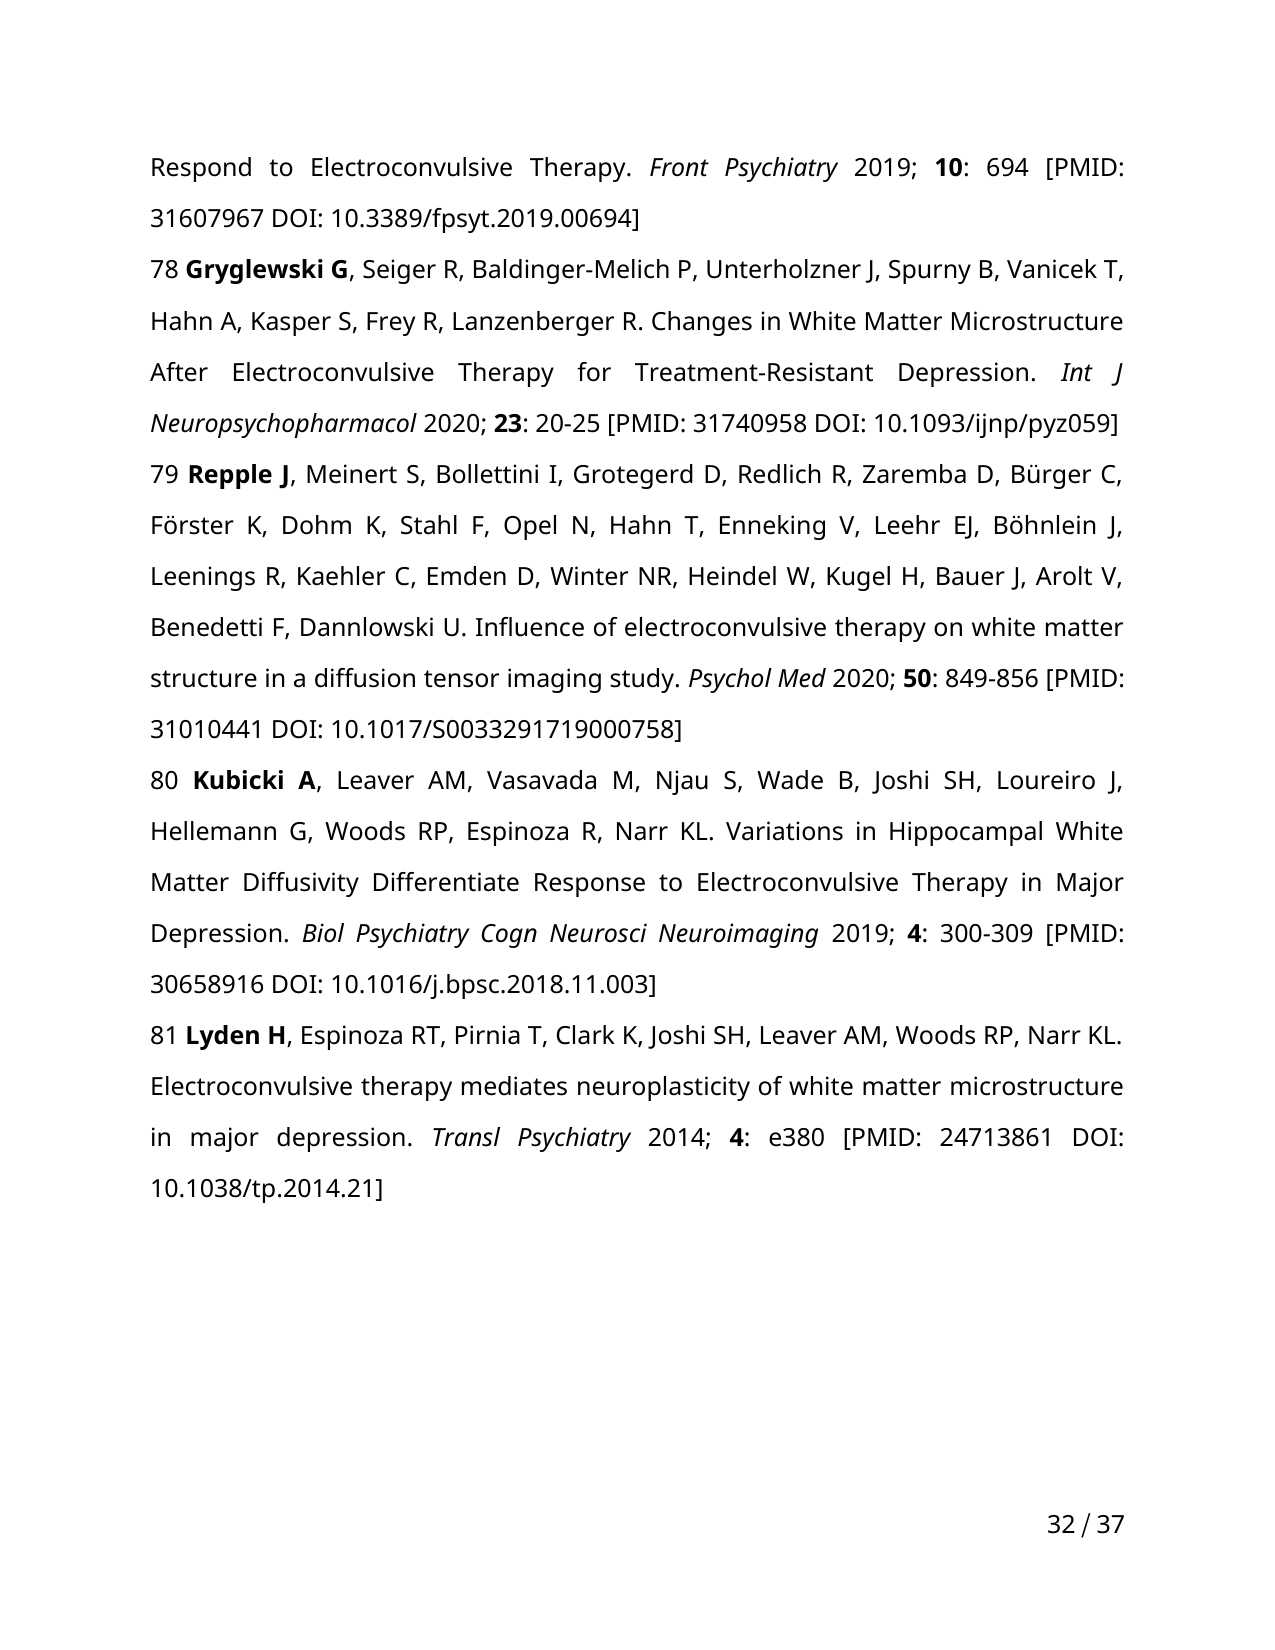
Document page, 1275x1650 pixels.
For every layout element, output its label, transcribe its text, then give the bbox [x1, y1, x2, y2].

text 79 Repple J, Meinert S, Bollettini I, Grotegerd D, Redlich R, Zaremba D, Bürger C, Förster K, Dohm K, Stahl F, Opel N, Hahn T, Enneking V, Leehr EJ, Böhnlein J, Leenings R, Kaehler C, Emden D, Winter NR, Heindel W, Kugel H, Bauer J, Arolt V, Benedetti F, Dannlowski U. Influence of electroconvulsive therapy on white matter structure in a diffusion tensor imaging study. Psychol Med 2020; 50: 849-856 [PMID: 31010441 DOI: 10.1017/S0033291719000758] [150, 456, 1125, 746]
text 78 Gryglewski G, Seiger R, Baldinger-Melich P, Unterholzner J, Spurny B, Vanicek T, Hahn A, Kasper S, Frey R, Lanzenberger R. Changes in White Matter Microstructure After Electroconvulsive Therapy for Treatment-Resistant Depression. Int J Neuropsychopharmacol 2020; 23: 20-25 [PMID: 31740958 DOI: 10.1093/ijnp/pyz059] [150, 252, 1125, 439]
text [150, 150, 1125, 235]
text 81 Lyden H, Espinoza RT, Pirnia T, Clark K, Joshi SH, Leaver AM, Woods RP, Narr KL. Electroconvulsive therapy mediates neuroplasticity of white matter microstructure in major depression. Transl Psychiatry 2014; 4: e380 [PMID: 24713861 DOI: 10.1038/tp.2014.21] [150, 1018, 1125, 1205]
text 80 Kubicki A, Leaver AM, Vasavada M, Njau S, Wade B, Joshi SH, Loureiro J, Hellemann G, Woods RP, Espinoza R, Narr KL. Variations in Hippocampal White Matter Diffusivity Differentiate Response to Electroconvulsive Therapy in Major Depression. Biol Psychiatry Cogn Neurosci Neuroimaging 2019; 4: 300-309 [PMID: 30658916 DOI: 10.1016/j.bpsc.2018.11.003] [150, 762, 1125, 1001]
